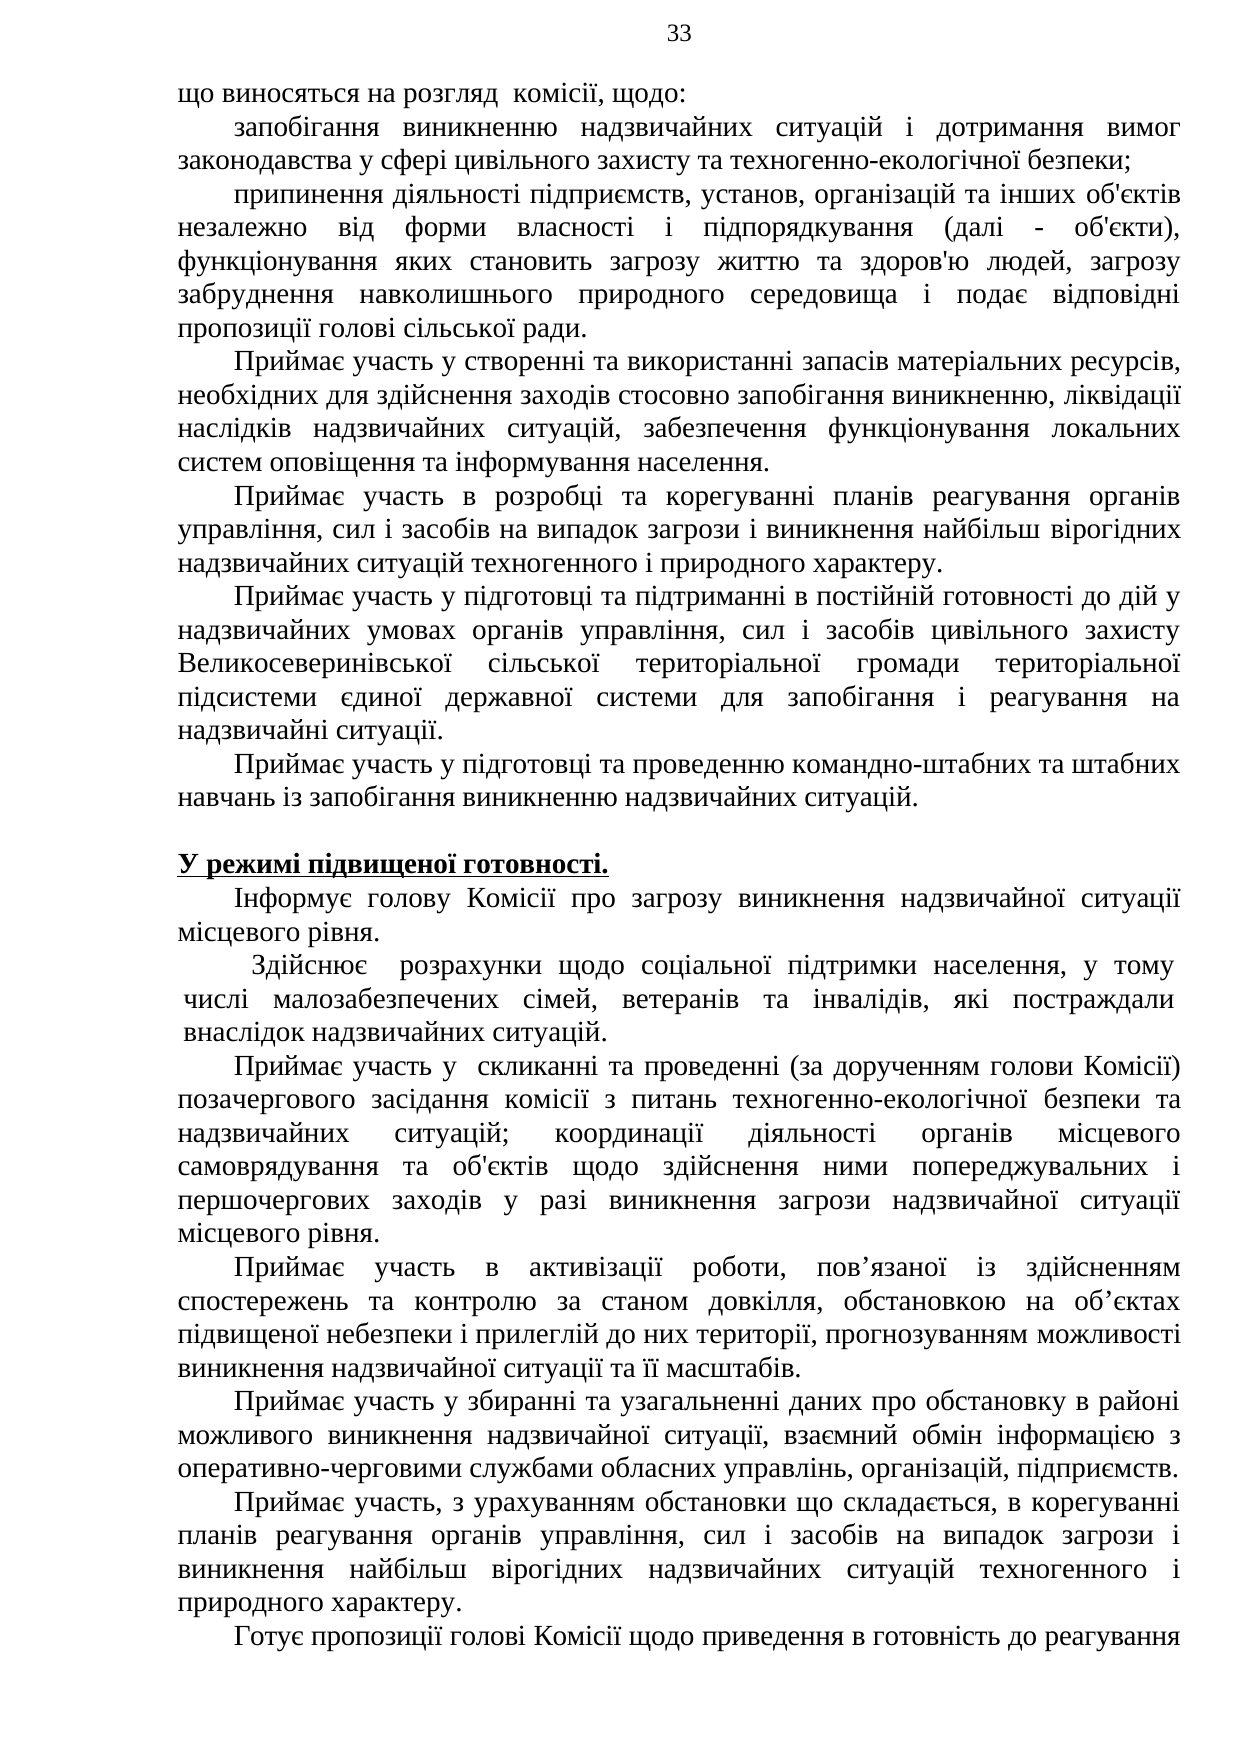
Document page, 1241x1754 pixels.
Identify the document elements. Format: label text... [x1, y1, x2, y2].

text Приймає участь, з урахуванням обстановки що складається, в корегуванні планів реагування органів управління, сил і засобів на випадок загрози і виникнення найбільш вірогідних надзвичайних ситуацій техногенного і природного характеру. [177, 1484, 1181, 1618]
text Приймає участь в активізації роботи, пов’язаної із здійсненням спостережень та контролю за станом довкілля, обстановкою на об’єктах підвищеної небезпеки і прилеглій до них території, прогнозуванням можливості виникнення надзвичайної ситуації та її масштабів. [177, 1249, 1181, 1383]
text Приймає участь у підготовці та підтриманні в постійній готовності до дій у надзвичайних умовах органів управління, сил і засобів цивільного захисту Великосеверинівської сільської територіальної громади територіальної підсистеми єдиної державної системи для запобігання і реагування на надзвичайні ситуації. [177, 578, 1181, 746]
text Приймає участь у скликанні та проведенні (за дорученням голови Комісії) позачергового засідання комісії з питань техногенно-екологічної безпеки та надзвичайних ситуацій; координації діяльності органів місцевого самоврядування та об'єктів щодо здійснення ними попереджувальних і першочергових заходів у разі виникнення загрози надзвичайної ситуації місцевого рівня. [177, 1048, 1181, 1249]
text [177, 1618, 1181, 1652]
text Приймає участь в розробці та корегуванні планів реагування органів управління, сил і засобів на випадок загрози і виникнення найбільш вірогідних надзвичайних ситуацій техногенного і природного характеру. [177, 478, 1181, 578]
text Приймає участь у підготовці та проведенню командно-штабних та штабних навчань із запобігання виникненню надзвичайних ситуацій. [177, 746, 1181, 813]
text запобігання виникненню надзвичайних ситуацій і дотримання вимог законодавства у сфері цивільного захисту та техногенно-екологічної безпеки; [177, 109, 1181, 176]
text Приймає участь у створенні та використанні запасів матеріальних ресурсів, необхідних для здійснення заходів стосовно запобігання виникненню, ліквідації наслідків надзвичайних ситуацій, забезпечення функціонування локальних систем оповіщення та інформування населення. [177, 343, 1181, 478]
text Інформує голову Комісії про загрозу виникнення надзвичайної ситуації місцевого рівня. [177, 880, 1181, 947]
text Приймає участь у збиранні та узагальненні даних про обстановку в районі можливого виникнення надзвичайної ситуації, взаємний обмін інформацією з оперативно-черговими службами обласних управлінь, організацій, підприємств. [177, 1383, 1181, 1484]
text У режимі підвищеної готовності. [177, 847, 1181, 880]
text припинення діяльності підприємств, установ, організацій та інших об'єктів незалежно від форми власності і підпорядкування (далі - об'єкти), функціонування яких становить загрозу життю та здоров'ю людей, загрозу забруднення навколишнього природного середовища і подає відповідні пропозиції голові сільської ради. [177, 176, 1181, 343]
text Здійснює розрахунки щодо соціальної підтримки населення, у тому числі малозабезпечених сімей, ветеранів та інвалідів, які постраждали внаслідок надзвичайних ситуацій. [183, 947, 1175, 1048]
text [177, 75, 1181, 109]
